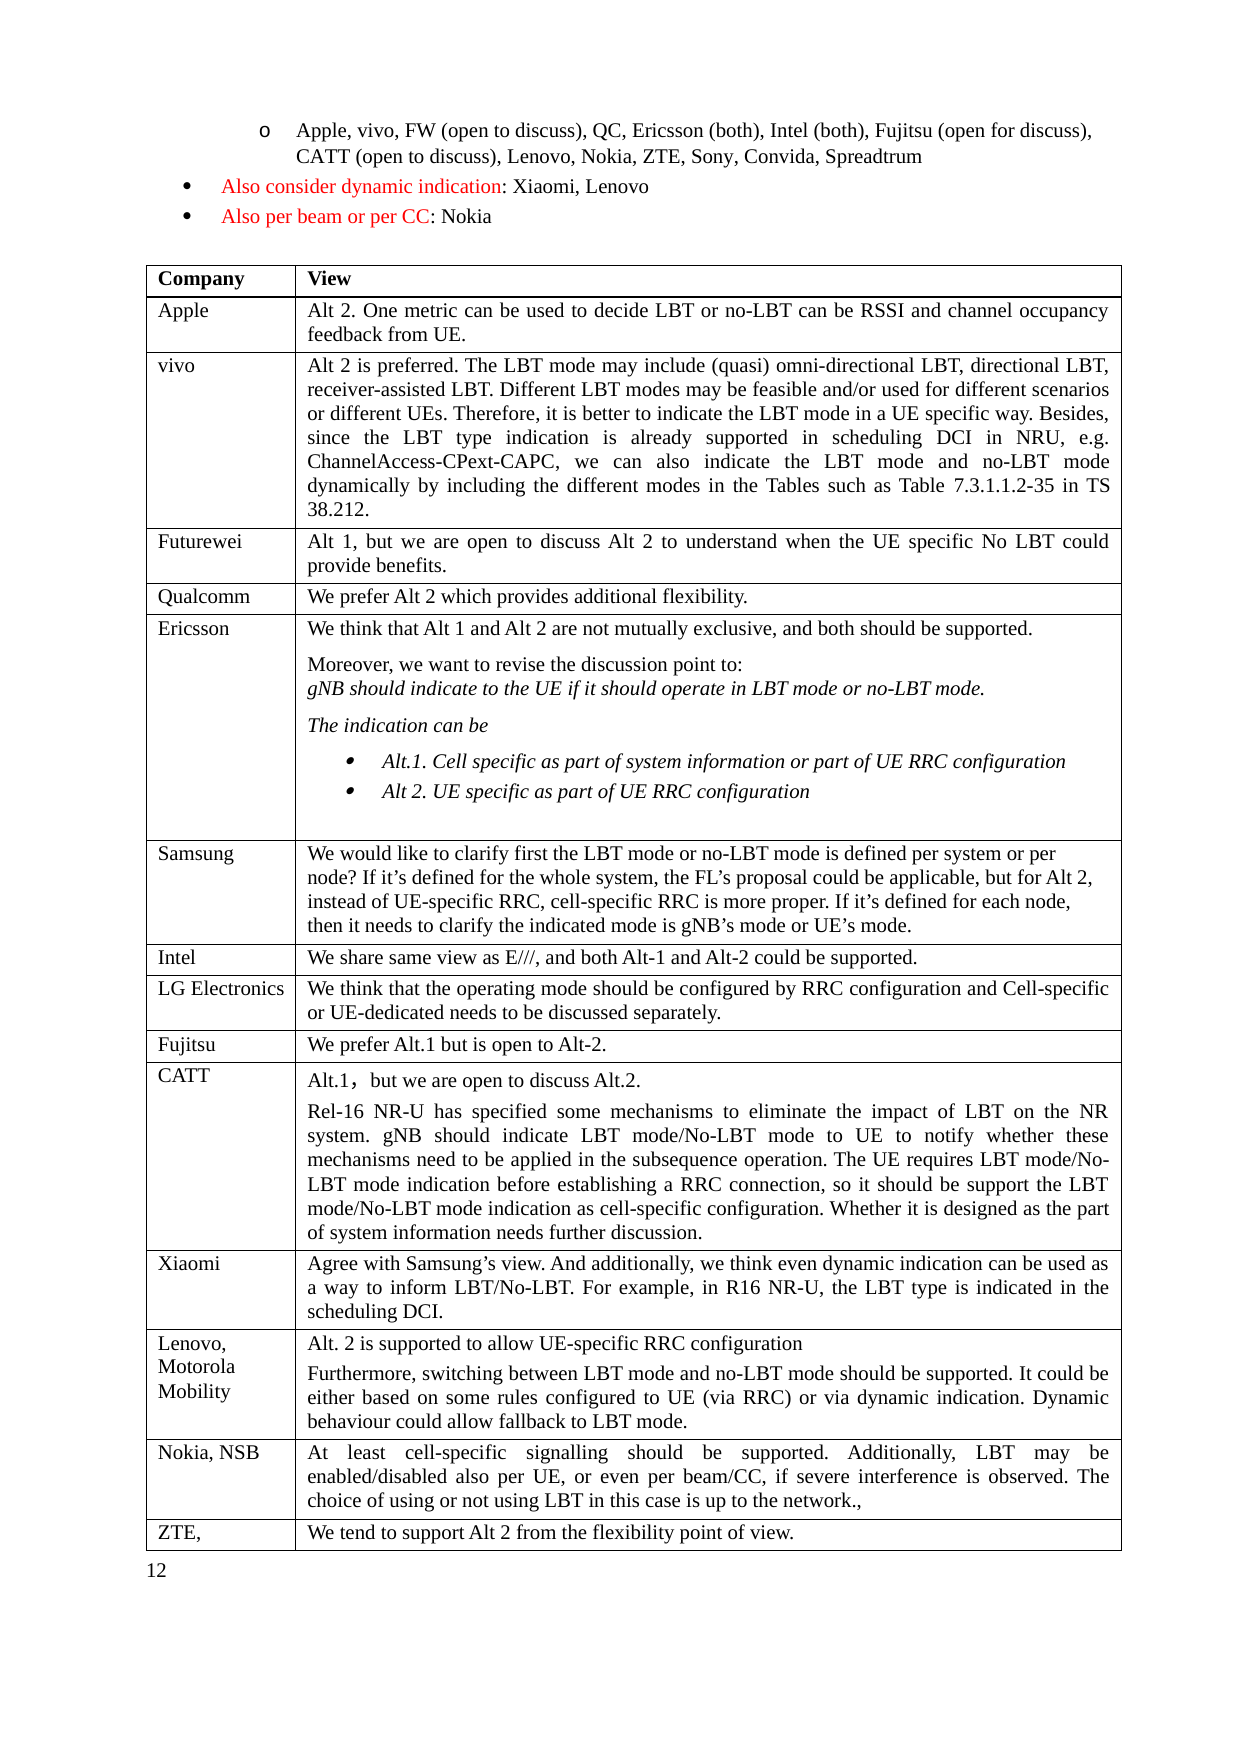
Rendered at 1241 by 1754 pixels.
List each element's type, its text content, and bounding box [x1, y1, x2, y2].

table_cell Alt. 2 is supported to allow UE-specific RRC configuration Furthermore, switching between LBT mode and no-LBT mode should be supported. It could be either based on some rules configured to UE (via RRC) or via dynamic indication. Dynamic behaviour could allow fallback to LBT mode. [296, 1330, 1121, 1439]
table_cell Nokia, NSB [147, 1440, 295, 1519]
table_cell Alt 2 is preferred. The LBT mode may include (quasi) omni-directional LBT, directional LBT, receiver-assisted LBT. Different LBT modes may be feasible and/or used for different scenarios or different UEs. Therefore, it is better to indicate the LBT mode in a UE specific way. Besides, since the LBT type indication is already supported in scheduling DCI in NRU, e.g. ChannelAccess-CPext-CAPC, we can also indicate the LBT mode and no-LBT mode dynamically by including the different modes in the Tables such as Table 7.3.1.1.2-35 in TS 38.212. [296, 353, 1121, 528]
table_cell Ericsson [147, 615, 295, 840]
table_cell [296, 1520, 1121, 1550]
table_cell At least cell-specific signalling should be supported. Additionally, LBT may be enabled/disabled also per UE, or even per beam/CC, if severe interference is observed. The choice of using or not using LBT in this case is up to the network., [296, 1440, 1121, 1519]
table_cell Qualcomm [147, 584, 295, 614]
table_header View [296, 266, 1121, 296]
table_cell vivo [147, 353, 295, 528]
table_cell We think that the operating mode should be configured by RRC configuration and Cell-specific or UE-dedicated needs to be discussed separately. [296, 976, 1121, 1030]
table_cell Samsung [147, 841, 295, 944]
table_cell Futurewei [147, 529, 295, 583]
table_cell CATT [147, 1063, 295, 1250]
table_cell Xiaomi [147, 1251, 295, 1329]
table_cell ZTE, Sanechips [147, 1520, 295, 1550]
list Also per beam or per CC: Nokia [183, 204, 1122, 228]
list Also consider dynamic indication: Xiaomi, Lenovo [183, 174, 1122, 198]
table_cell Alt 1, but we are open to discuss Alt 2 to understand when the UE specific No LBT could provide benefits. [296, 529, 1121, 583]
table_cell Alt.1，but we are open to discuss Alt.2. Rel-16 NR-U has specified some mechanisms to eliminate the impact of LBT on the NR system. gNB should indicate LBT mode/No-LBT mode to UE to notify whether these mechanisms need to be applied in the subsequence operation. The UE requires LBT mode/No-LBT mode indication before establishing a RRC connection, so it should be support the LBT mode/No-LBT mode indication as cell-specific configuration. Whether it is designed as the part of system information needs further discussion. [296, 1063, 1121, 1250]
table_cell LG Electronics [147, 976, 295, 1030]
table_cell We would like to clarify first the LBT mode or no-LBT mode is defined per system or per node? If it’s defined for the whole system, the FL’s proposal could be applicable, but for Alt 2, instead of UE-specific RRC, cell-specific RRC is more proper. If it’s defined for each node, then it needs to clarify the indicated mode is gNB’s mode or UE’s mode. [296, 841, 1121, 944]
table_cell Lenovo, Motorola Mobility [147, 1330, 295, 1439]
list Apple, vivo, FW (open to discuss), QC, Ericsson (both), Intel (both), Fujitsu (open for discuss), CATT (open to discuss), Lenovo, Nokia, ZTE, Sony, Convida, Spreadtrum [258, 118, 1122, 168]
table_cell Intel [147, 945, 295, 975]
table_header Company [147, 266, 295, 296]
table_cell We think that Alt 1 and Alt 2 are not mutually exclusive, and both should be supported. Moreover, we want to revise the discussion point to: gNB should indicate to the UE if it should operate in LBT mode or no-LBT mode. The indication can be Alt.1. Cell specific as part of system information or part of UE RRC configuration Alt 2. UE specific as part of UE RRC configuration [296, 615, 1121, 840]
table_cell We share same view as E///, and both Alt-1 and Alt-2 could be supported. [296, 945, 1121, 975]
table_cell We prefer Alt.1 but is open to Alt-2. [296, 1031, 1121, 1062]
table_cell Alt 2. One metric can be used to decide LBT or no-LBT can be RSSI and channel occupancy feedback from UE. [296, 298, 1121, 352]
table_cell Agree with Samsung’s view. And additionally, we think even dynamic indication can be used as a way to inform LBT/No-LBT. For example, in R16 NR-U, the LBT type is indicated in the scheduling DCI. [296, 1251, 1121, 1329]
table_cell Fujitsu [147, 1031, 295, 1062]
table_cell We prefer Alt 2 which provides additional flexibility. [296, 584, 1121, 614]
table_cell Apple [147, 298, 295, 352]
